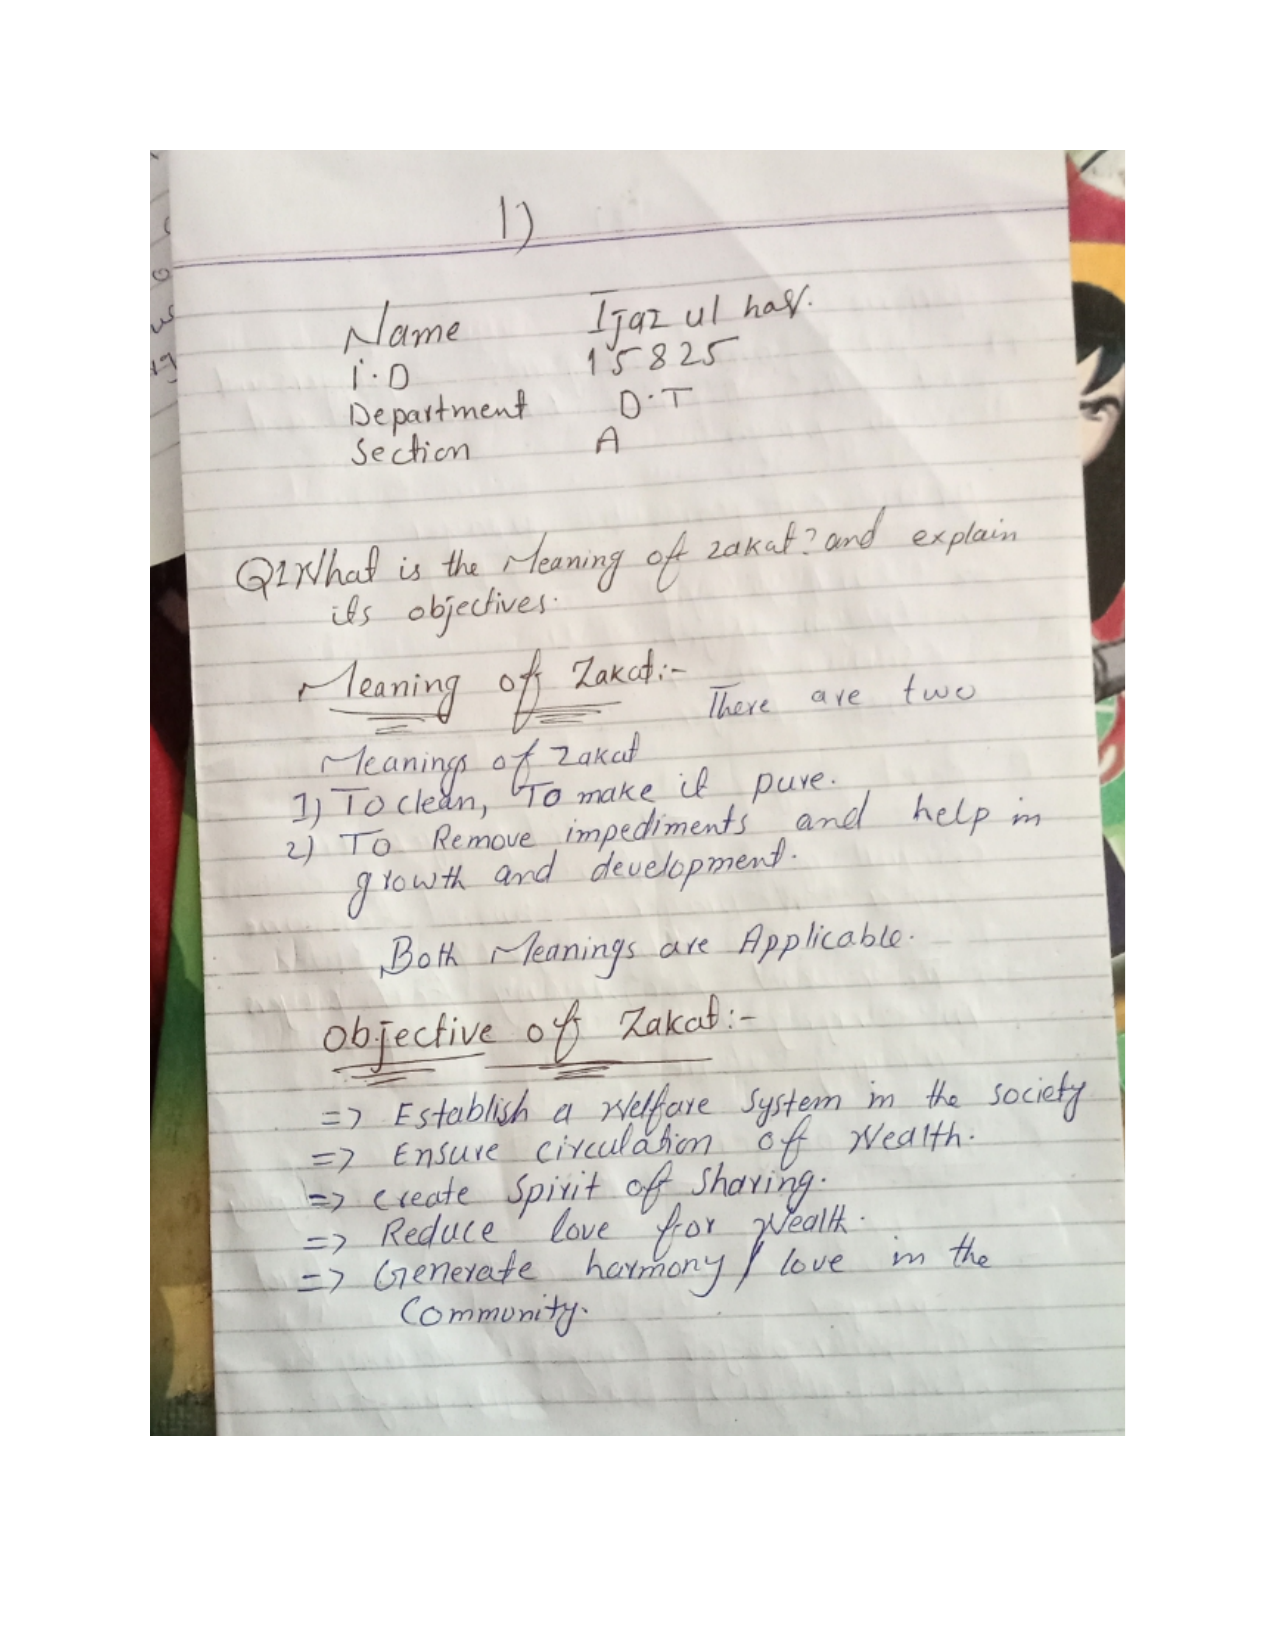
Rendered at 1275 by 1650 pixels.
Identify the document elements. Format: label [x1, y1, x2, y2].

picture [150, 150, 1125, 1436]
